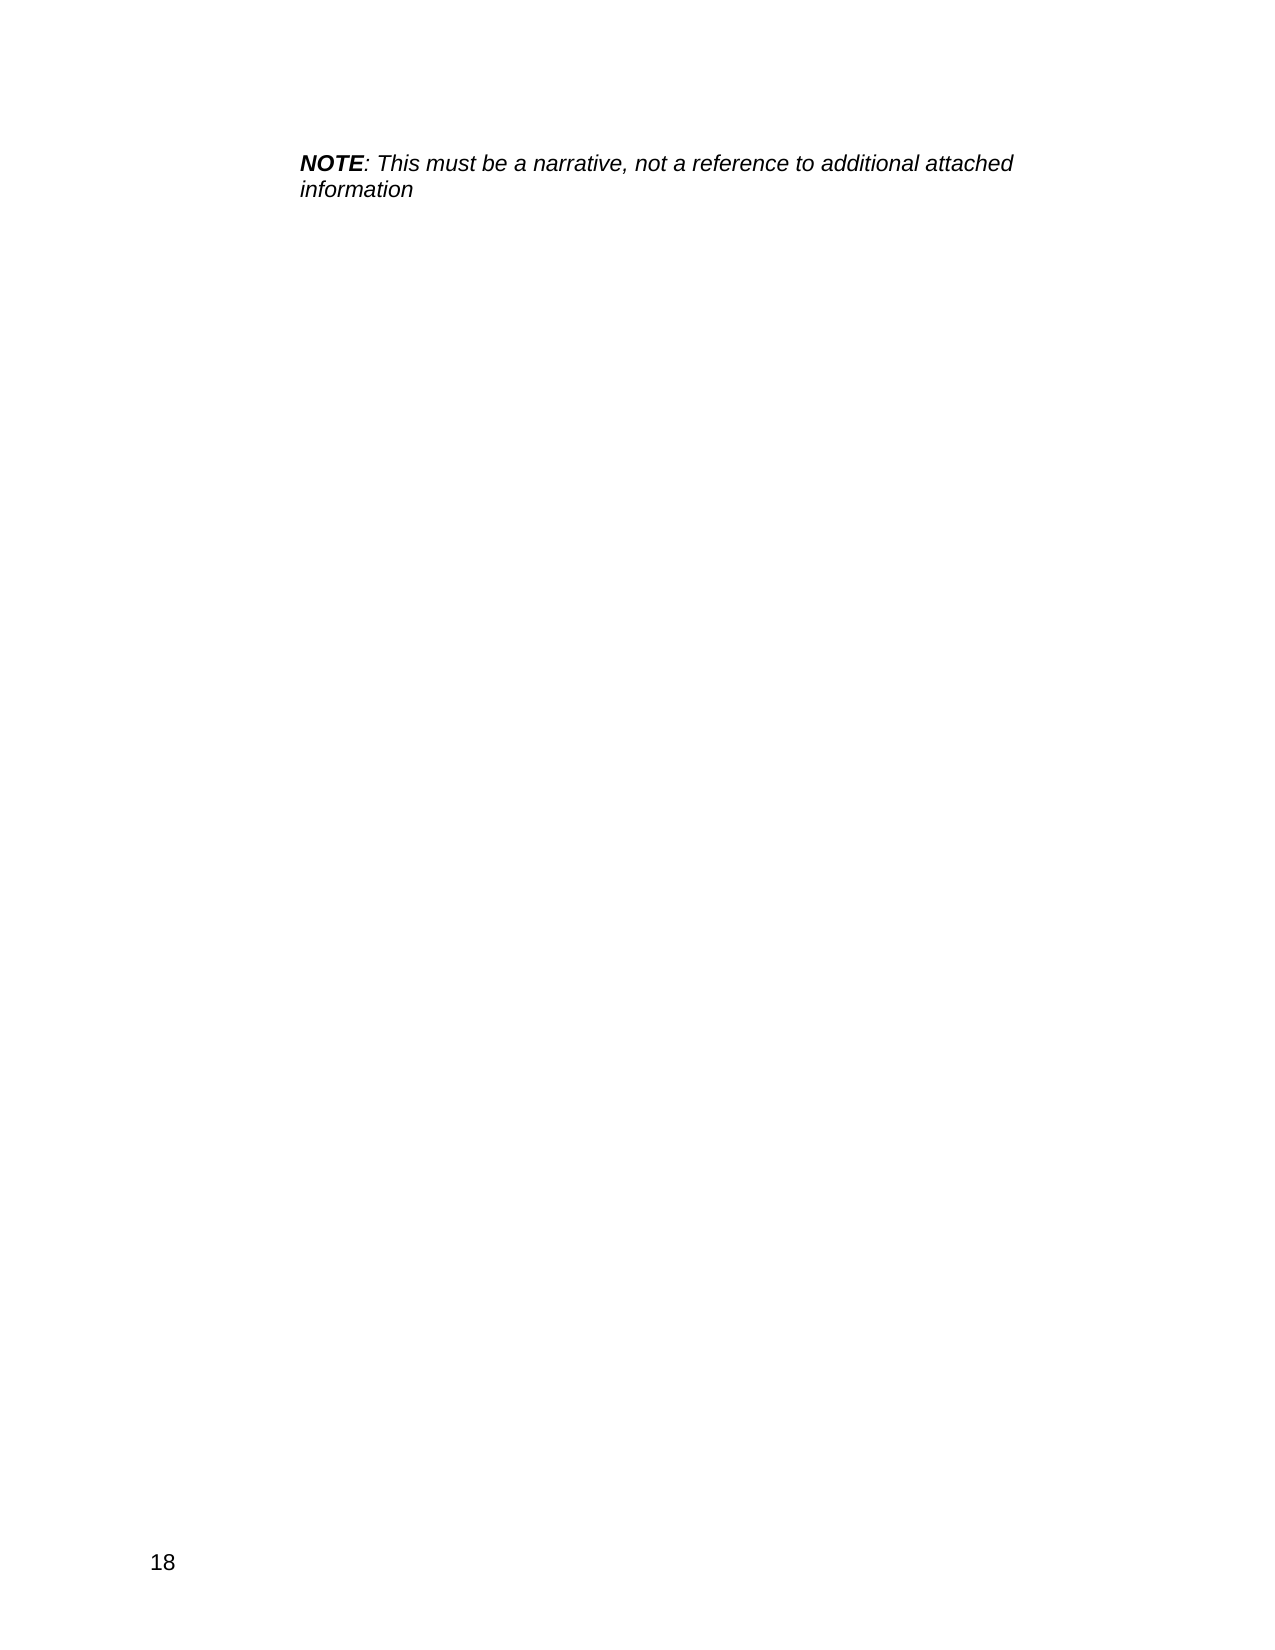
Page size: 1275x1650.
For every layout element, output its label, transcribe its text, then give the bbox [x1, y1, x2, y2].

text NOTE: This must be a narrative, not a reference to additional attached information [300, 150, 1125, 203]
